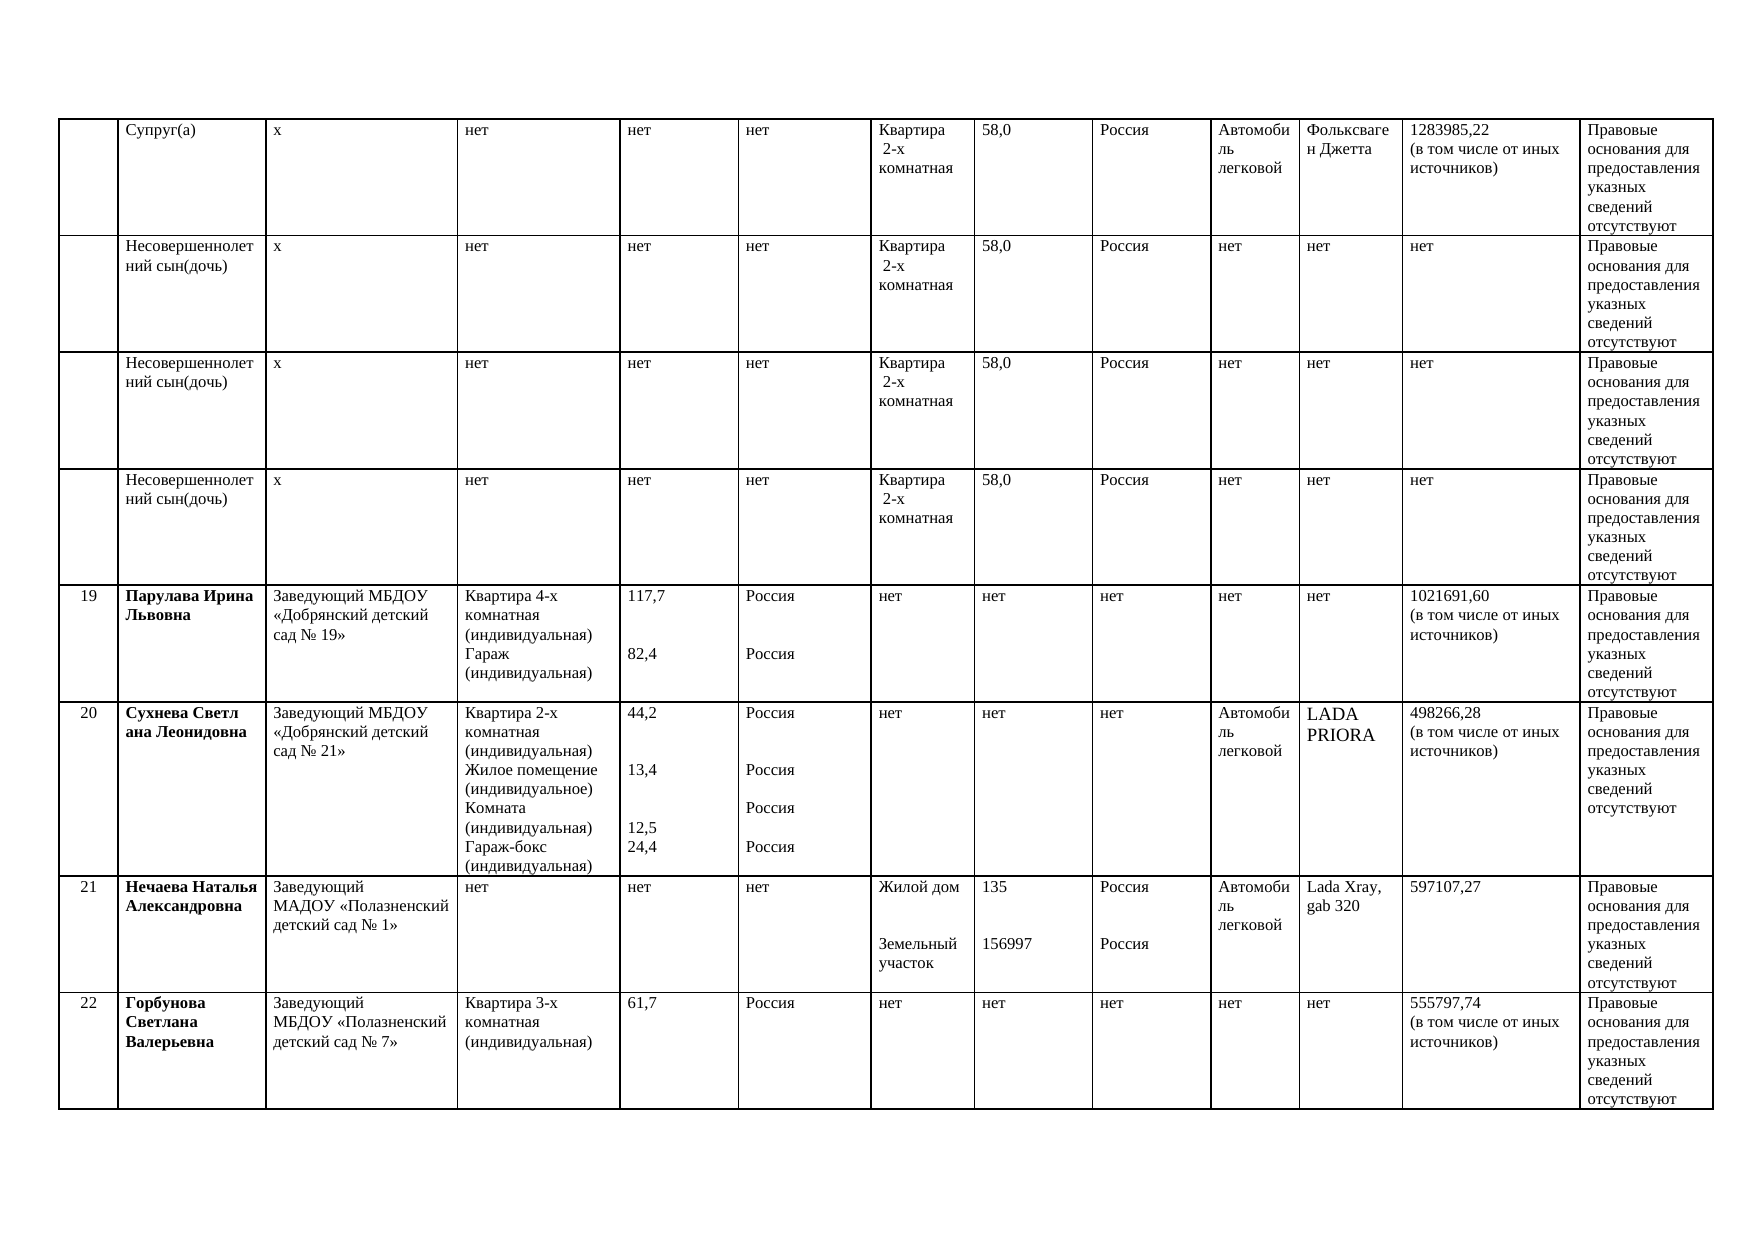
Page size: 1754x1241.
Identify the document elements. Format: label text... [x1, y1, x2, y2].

table_cell нет [1300, 470, 1402, 584]
table_cell нет [739, 120, 870, 235]
table_cell Заведующий МБДОУ «Добрянский детский сад № 21» [267, 703, 457, 875]
table_cell нет [1093, 586, 1210, 701]
table_cell 117,7 82,4 [621, 586, 738, 701]
table_cell нет [621, 120, 738, 235]
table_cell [1581, 993, 1712, 1108]
table_cell Заведующий МБДОУ «Добрянский детский сад № 19» [267, 586, 457, 701]
table_cell 58,0 [975, 236, 1092, 351]
table_cell [60, 353, 117, 468]
table_cell Автомобиль легковой [1212, 120, 1299, 235]
table_cell LADA PRIORA [1300, 703, 1402, 875]
table_cell нет [872, 703, 974, 875]
table_cell Автомобиль легковой [1212, 703, 1299, 875]
table_cell нет [458, 877, 619, 992]
table_cell 498266,28 (в том числе от иных источников) [1403, 703, 1579, 875]
table_cell Правовые основания для предоставления указных сведений отсутствуют [1581, 353, 1712, 468]
table_cell Автомобиль легковой [1212, 877, 1299, 992]
table_cell Россия [1093, 120, 1210, 235]
table_cell Нечаева Наталья Александровна [119, 877, 265, 992]
table_cell нет [1093, 993, 1210, 1108]
table_cell Парулава Ирина Львовна [119, 586, 265, 701]
table_cell нет [621, 470, 738, 584]
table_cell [1581, 120, 1712, 235]
table_cell 135 156997 [975, 877, 1092, 992]
table_cell [60, 470, 117, 584]
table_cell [872, 120, 974, 235]
table_cell Несовершеннолетний сын(дочь) [119, 470, 265, 584]
table_cell нет [1212, 470, 1299, 584]
table_cell нет [739, 353, 870, 468]
table_cell 44,2 13,4 12,5 24,4 [621, 703, 738, 875]
table_cell нет [458, 236, 619, 351]
table_cell 61,7 [621, 993, 738, 1108]
table_cell 19 [60, 586, 117, 701]
table_cell нет [621, 877, 738, 992]
table_cell нет [1093, 703, 1210, 875]
table_cell Россия Россия [1093, 877, 1210, 992]
table_cell нет [458, 470, 619, 584]
table_cell Правовые основания для предоставления указных сведений отсутствуют [1581, 703, 1712, 875]
table_cell 58,0 [975, 120, 1092, 235]
table_cell нет [739, 470, 870, 584]
table_cell 1283985,22 (в том числе от иных источников) [1403, 120, 1579, 235]
table_cell Квартира 3-х комнатная (индивидуальная) [458, 993, 619, 1108]
table_cell нет [458, 120, 619, 235]
table_cell х [267, 120, 457, 235]
table_cell [60, 236, 117, 351]
table_cell Lada Xray, gab 320 [1300, 877, 1402, 992]
table_cell Россия [1093, 236, 1210, 351]
table_cell 22 [60, 993, 117, 1108]
table_cell нет [1300, 586, 1402, 701]
table_cell 555797,74 (в том числе от иных источников) [1403, 993, 1579, 1108]
table_cell Заведующий МАДОУ «Полазненский детский сад № 1» [267, 877, 457, 992]
table_cell 1021691,60 (в том числе от иных источников) [1403, 586, 1579, 701]
table_cell нет [1403, 236, 1579, 351]
table_cell Россия Россия [739, 586, 870, 701]
table_cell 21 [60, 877, 117, 992]
table_cell Жилой дом Земельный участок [872, 877, 974, 992]
table_cell Россия [1093, 470, 1210, 584]
table_cell нет [1300, 353, 1402, 468]
table_cell нет [872, 993, 974, 1108]
table_cell нет [1212, 236, 1299, 351]
table_cell нет [621, 236, 738, 351]
table_cell Несовершеннолетний сын(дочь) [119, 353, 265, 468]
table_cell Правовые основания для предоставления указных сведений отсутствуют [1581, 236, 1712, 351]
table_cell нет [1403, 353, 1579, 468]
table_cell Россия [739, 993, 870, 1108]
table_cell нет [975, 993, 1092, 1108]
table_cell 597107,27 [1403, 877, 1579, 992]
table_cell Россия Россия Россия Россия [739, 703, 870, 875]
table_cell 58,0 [975, 470, 1092, 584]
table_cell Супруг(а) [119, 120, 265, 235]
table_cell х [267, 236, 457, 351]
table_cell нет [1212, 586, 1299, 701]
table_cell Квартира 2-х комнатная [872, 236, 974, 351]
table_cell Сухнева Светл ана Леонидовна [119, 703, 265, 875]
table_cell Фольксваген Джетта [1300, 120, 1402, 235]
table_cell Правовые основания для предоставления указных сведений отсутствуют [1581, 586, 1712, 701]
table_cell нет [872, 586, 974, 701]
table_cell нет [739, 236, 870, 351]
table_cell 20 [60, 703, 117, 875]
table_cell Квартира 2-х комнатная (индивидуальная) Жилое помещение (индивидуальное) Комната (индивидуальная) Гараж-бокс (индивидуальная) [458, 703, 619, 875]
table_cell Квартира 2-х комнатная [872, 470, 974, 584]
table_cell Квартира 2-х комнатная [872, 353, 974, 468]
table_cell нет [1300, 236, 1402, 351]
table_cell Правовые основания для предоставления указных сведений отсутствуют [1581, 877, 1712, 992]
table_cell Квартира 4-х комнатная (индивидуальная) Гараж (индивидуальная) [458, 586, 619, 701]
table_cell Горбунова Светлана Валерьевна [119, 993, 265, 1108]
table_cell [60, 120, 117, 235]
table_cell нет [621, 353, 738, 468]
table_cell нет [975, 703, 1092, 875]
table_cell Правовые основания для предоставления указных сведений отсутствуют [1581, 470, 1712, 584]
table_cell нет [1403, 470, 1579, 584]
table_cell нет [1212, 993, 1299, 1108]
table_cell нет [1300, 993, 1402, 1108]
table_cell нет [1212, 353, 1299, 468]
table_cell Россия [1093, 353, 1210, 468]
table_cell нет [739, 877, 870, 992]
table_cell нет [975, 586, 1092, 701]
table_cell нет [458, 353, 619, 468]
table_cell 58,0 [975, 353, 1092, 468]
table_cell Несовершеннолетний сын(дочь) [119, 236, 265, 351]
table_cell х [267, 470, 457, 584]
table_cell Заведующий МБДОУ «Полазненский детский сад № 7» [267, 993, 457, 1108]
table_cell х [267, 353, 457, 468]
